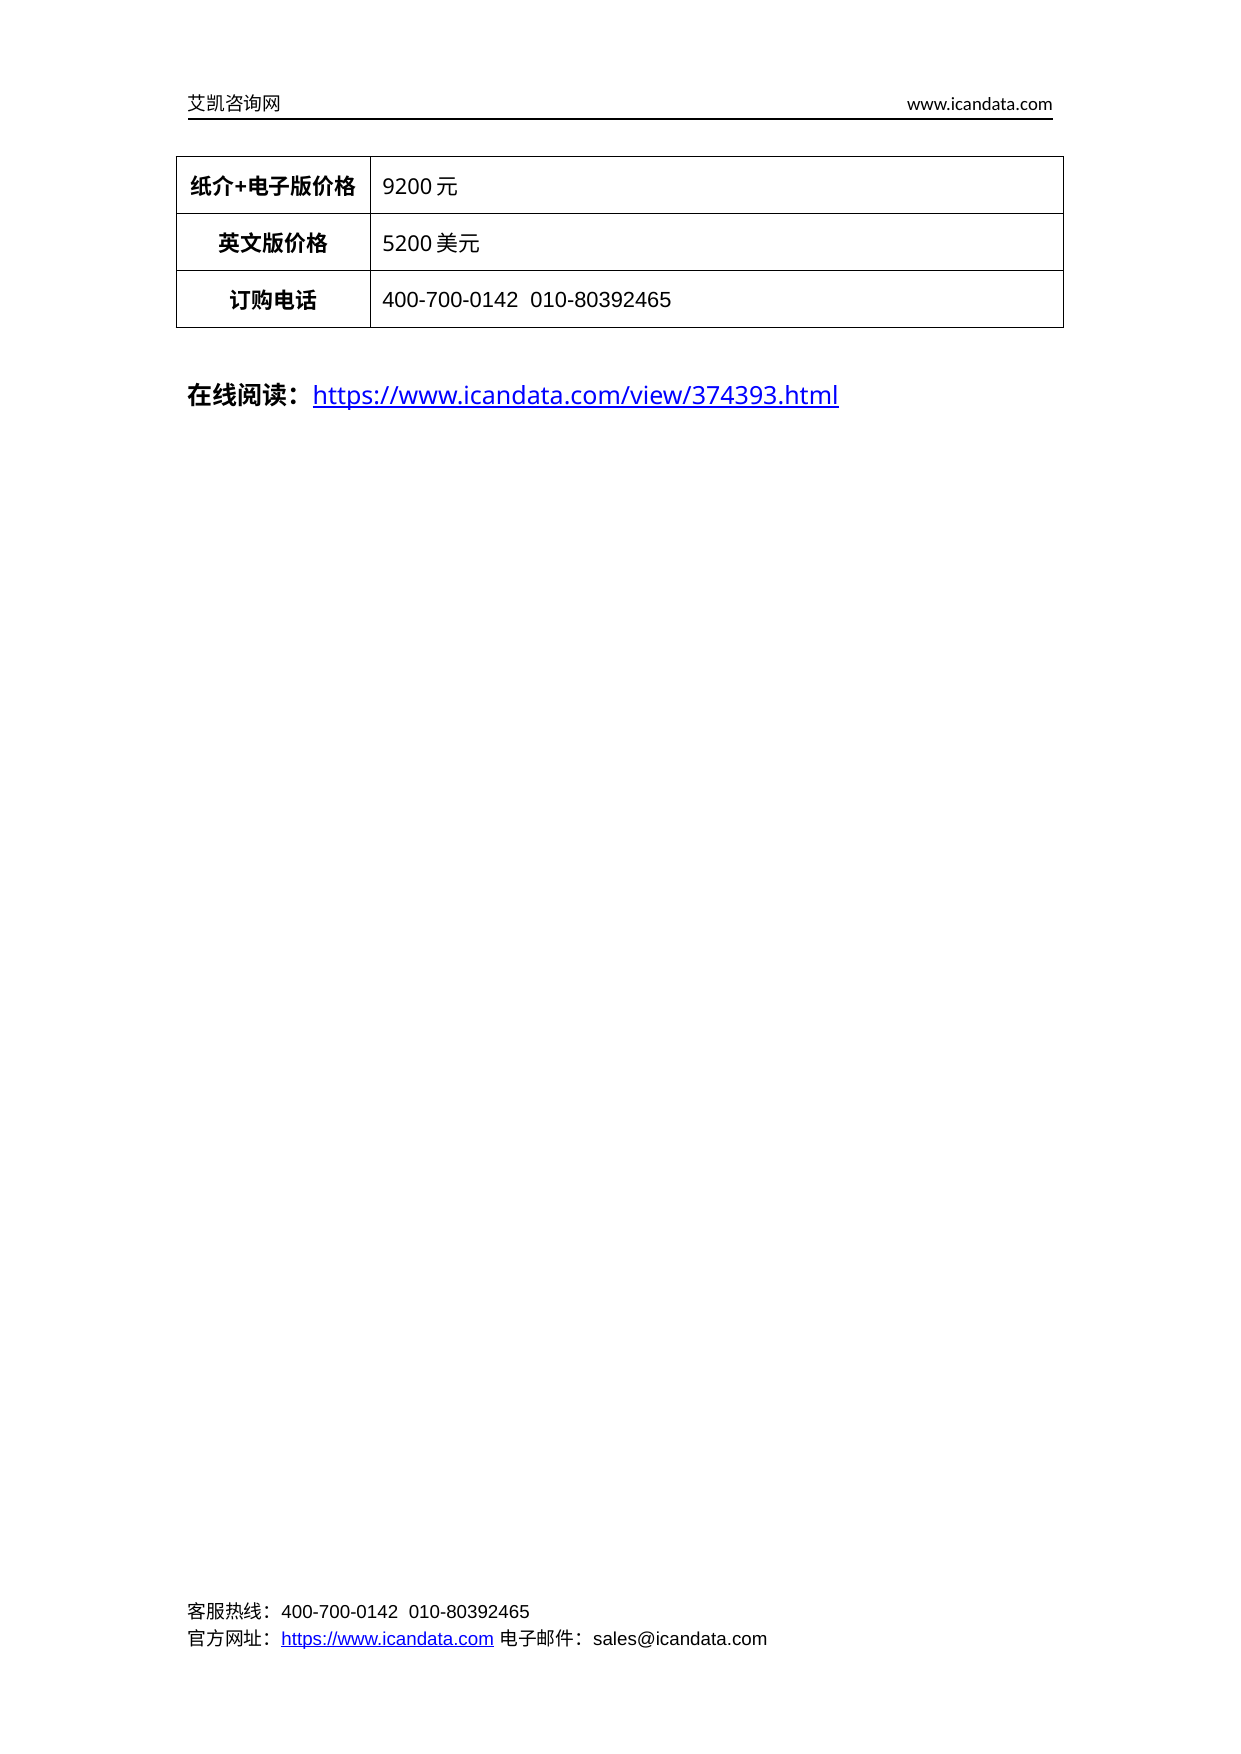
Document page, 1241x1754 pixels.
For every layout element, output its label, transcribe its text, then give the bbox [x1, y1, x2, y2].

table_cell 英文版价格 [177, 214, 370, 270]
table_cell 纸介+电子版价格 [177, 157, 370, 213]
text 在线阅读：https://www.icandata.com/view/374393.html [187, 361, 1053, 426]
table_cell 订购电话 [177, 271, 370, 327]
table_cell 400-700-0142 010-80392465 [371, 271, 1063, 327]
table_cell 5200美元 [371, 214, 1063, 270]
table_cell 9200元 [371, 157, 1063, 213]
